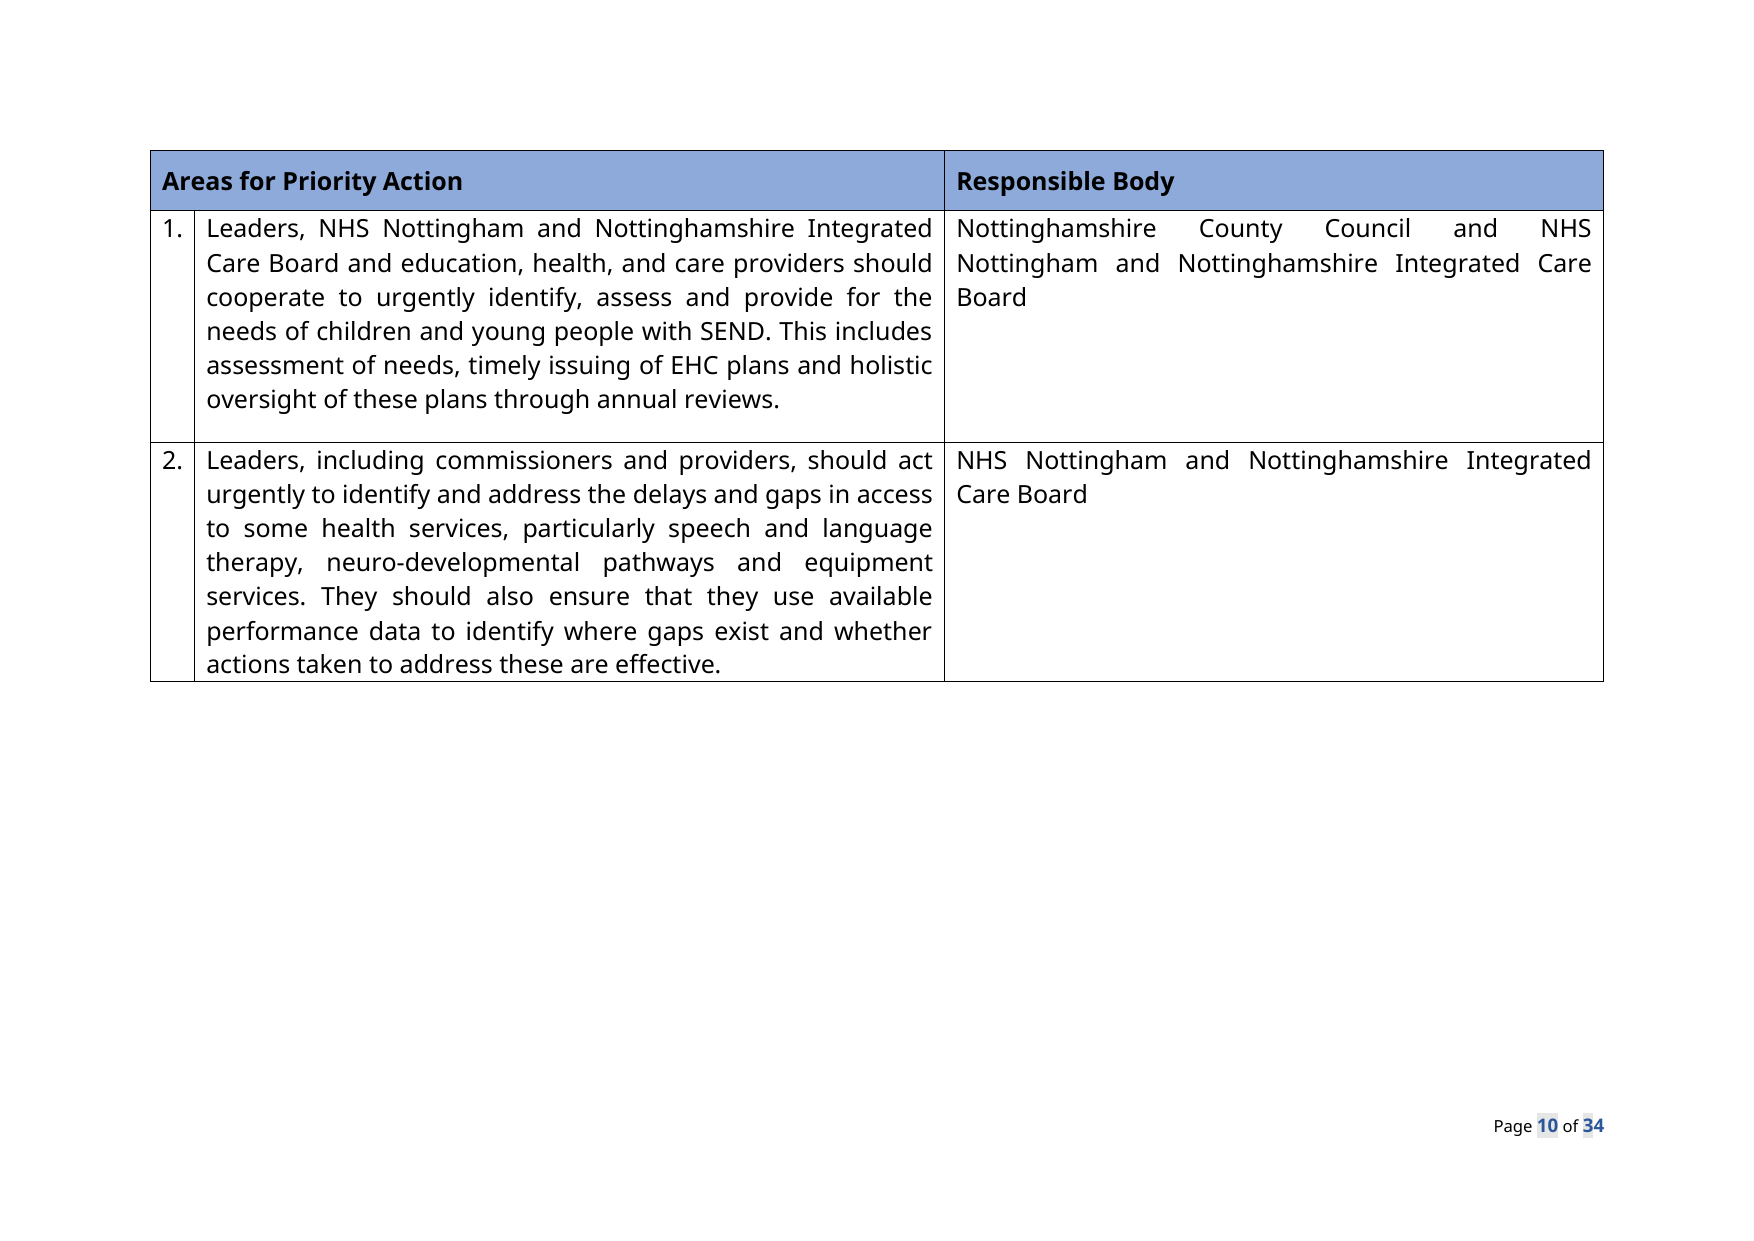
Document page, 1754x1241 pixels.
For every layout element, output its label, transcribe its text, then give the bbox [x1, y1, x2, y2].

table_header Responsible Body [945, 151, 1603, 210]
table_cell 1. [151, 211, 194, 442]
table_cell 2. [151, 443, 194, 681]
table_cell NHS Nottingham and Nottinghamshire Integrated Care Board [945, 443, 1603, 681]
table_header Areas for Priority Action [151, 151, 944, 210]
table_cell Leaders, NHS Nottingham and Nottinghamshire Integrated Care Board and education, health, and care providers should cooperate to urgently identify, assess and provide for the needs of children and young people with SEND. This includes assessment of needs, timely issuing of EHC plans and holistic oversight of these plans through annual reviews. [195, 211, 944, 442]
table_cell Leaders, including commissioners and providers, should act urgently to identify and address the delays and gaps in access to some health services, particularly speech and language therapy, neuro-developmental pathways and equipment services. They should also ensure that they use available performance data to identify where gaps exist and whether actions taken to address these are effective. [195, 443, 944, 681]
table_cell Nottinghamshire County Council and NHS Nottingham and Nottinghamshire Integrated Care Board [945, 211, 1603, 442]
